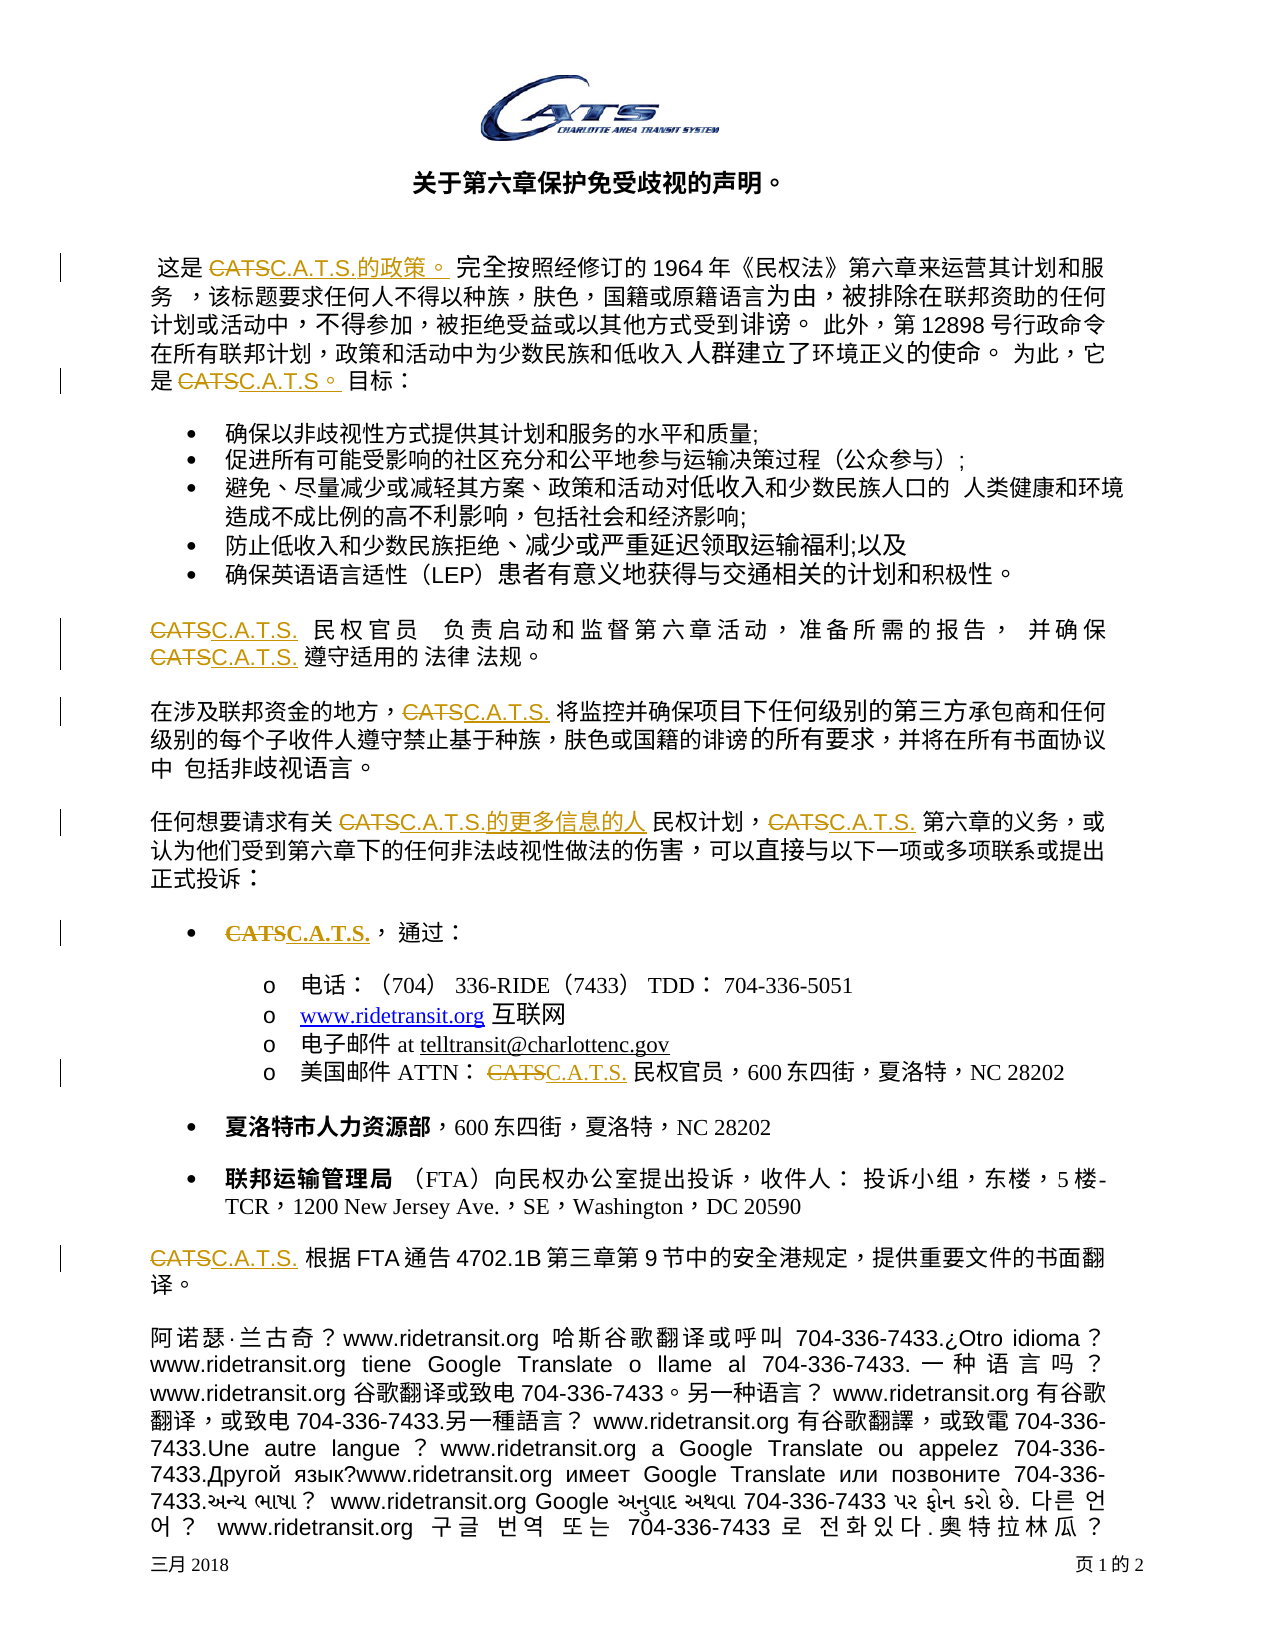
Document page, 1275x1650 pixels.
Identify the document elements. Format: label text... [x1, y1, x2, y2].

text 这是 完全按照经修订的1964年《民权法》第六章来运营其计划和服务 ，该标题要求任何人不得以种族，肤色，国籍或原籍语言为由，被排除在联邦资助的任何计划或活动中，不得参加，被拒绝受益或以其他方式受到诽谤。 此外，第12898号行政命令在所有联邦计划，政策和活动中为少数民族和低收入人群建立了环境正义的使命。 为此，它是 目标： [150, 253, 1106, 394]
text 任何想要请求有关 民权计划， 第六章的义务，或认为他们受到第六章下的任何非法歧视性做法的伤害，可以直接与以下一项或多项联系或提出正式投诉： [150, 809, 1106, 893]
list 确保以非歧视性方式提供其计划和服务的水平和质量; [187, 421, 1125, 447]
list 联邦运输管理局 （FTA）向民权办公室提出投诉，收件人： 投诉小组，东楼，5楼-TCR，1200 New Jersey Ave.，SE，Washington，DC 20590 [187, 1166, 1106, 1219]
list 避免、尽量减少或减轻其方案、政策和活动对低收入和少数民族人口的 人类健康和环境造成不成比例的高不利影响，包括社会和经济影响; [187, 473, 1125, 531]
list 夏洛特市人力资源部，600东四街，夏洛特，NC 28202 [187, 1114, 1106, 1140]
text 民权官员 负责启动和监督第六章活动，准备所需的报告， 并确保 遵守适用的 法律 法规。 [150, 617, 1106, 670]
list 促进所有可能受影响的社区充分和公平地参与运输决策过程（公众参与）; [187, 447, 1125, 473]
list 电子邮件 at telltransit@charlottenc.gov [262, 1031, 1106, 1059]
list 确保英语语言适性（LEP）患者有意义地获得与交通相关的计划和积极性。 [187, 560, 1125, 589]
text 在涉及联邦资金的地方， 将监控并确保项目下任何级别的第三方承包商和任何级别的每个子收件人遵守禁止基于种族，肤色或国籍的诽谤的所有要求，并将在所有书面协议中 包括非歧视语言。 [150, 697, 1106, 783]
list ， 通过： [187, 920, 1106, 946]
list 防止低收入和少数民族拒绝、减少或严重延迟领取运输福利;以及 [187, 531, 1125, 560]
picture [480, 75, 720, 141]
text 根据FTA通告4702.1B第三章第9节中的安全港规定，提供重要文件的书面翻译。 [150, 1245, 1106, 1298]
list 美国邮件 ATTN： 民权官员，600东四街，夏洛特，NC 28202 [262, 1059, 1106, 1087]
list 电话：（704） 336-RIDE（7433） TDD： 704-336-5051 [262, 972, 1106, 1001]
list www.ridetransit.org 互联网 [262, 1001, 1106, 1031]
